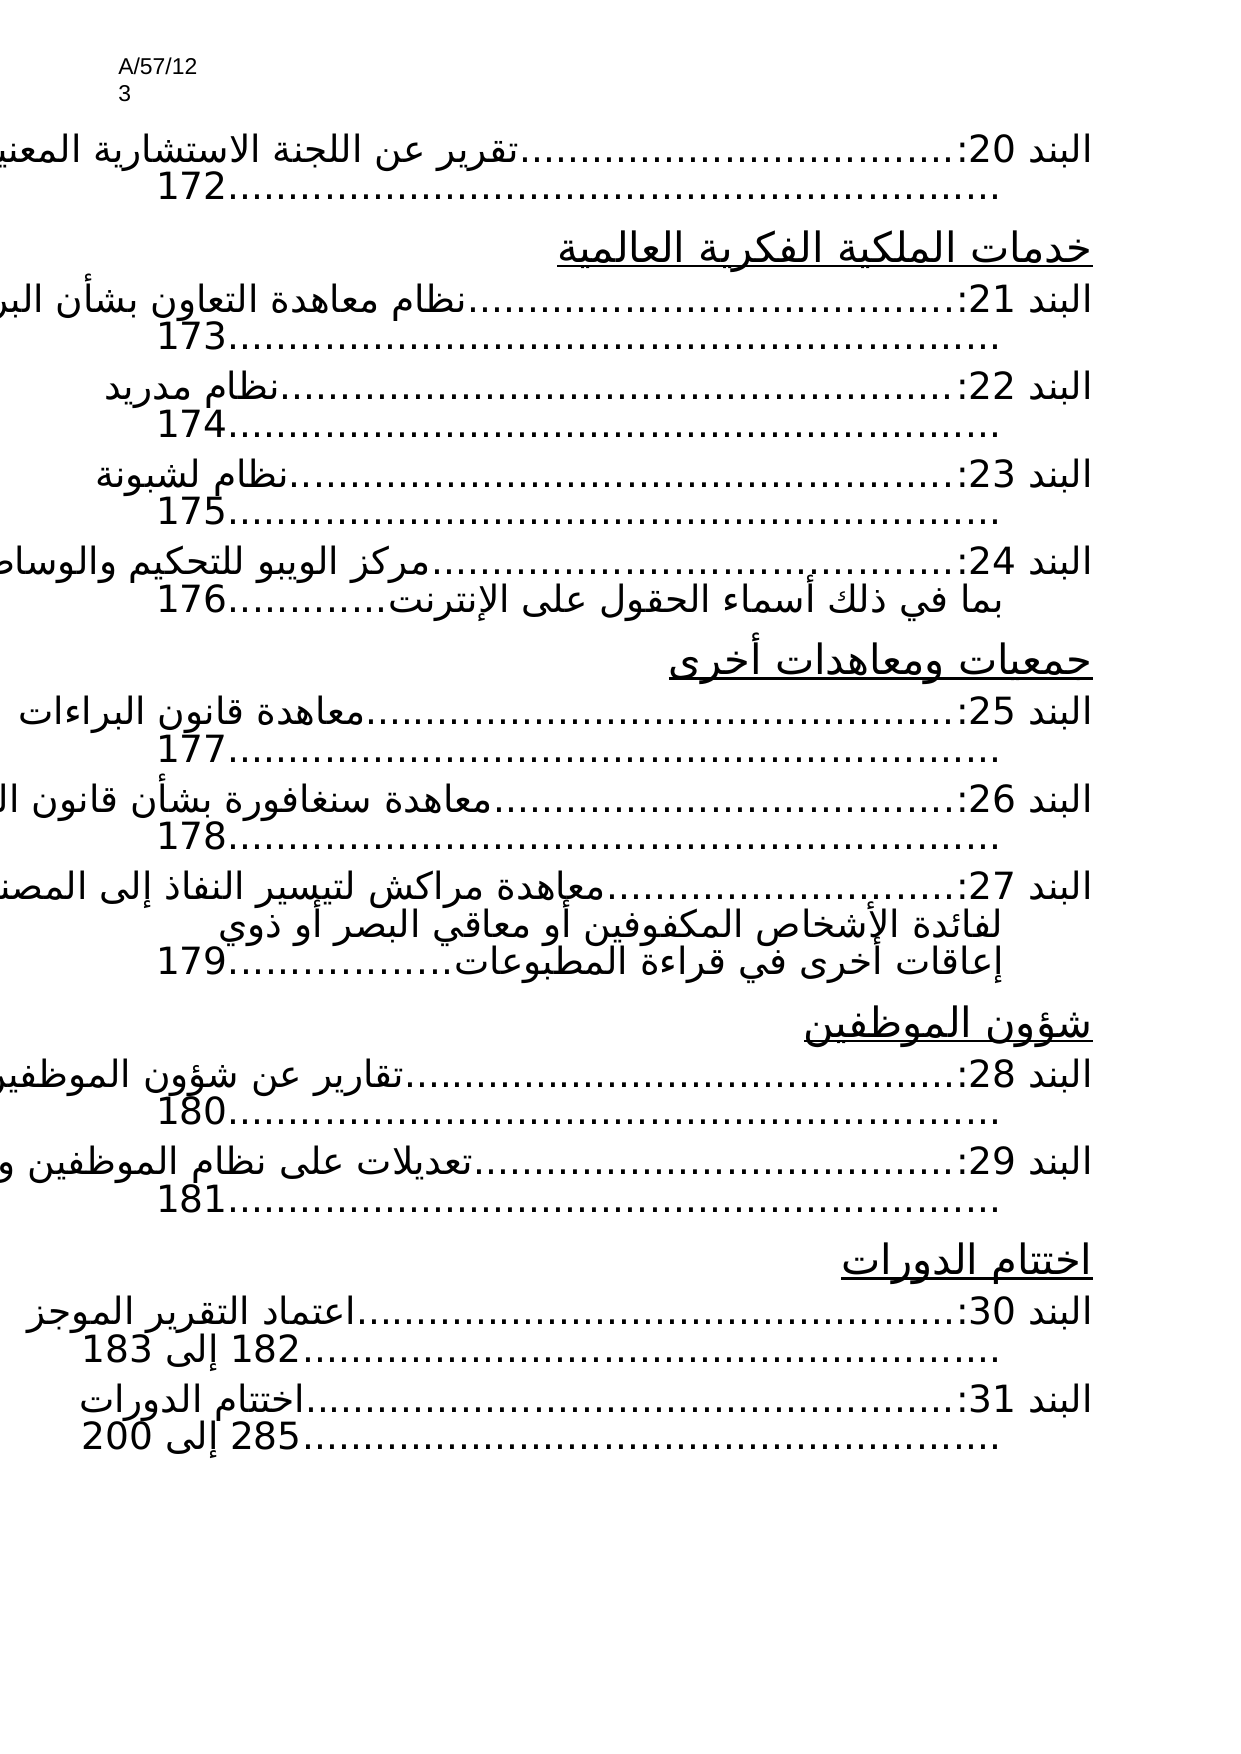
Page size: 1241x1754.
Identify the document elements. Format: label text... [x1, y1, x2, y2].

text البند 29: تعديلات على نظام الموظفين ولائحته 181 [118, 1145, 1092, 1220]
text جمعيات ومعاهدات أخرى [118, 645, 1092, 682]
text اختتام الدورات [118, 1245, 1092, 1282]
text البند 25: معاهدة قانون البراءات 177 [118, 695, 1092, 770]
text البند 31: اختتام الدورات 285 إلى 200 [118, 1382, 1092, 1457]
text البند 24: مركز الويبو للتحكيم والوساطة، بما في ذلك أسماء الحقول على الإنترنت 176 [118, 545, 1092, 620]
text البند 23: نظام لشبونة 175 [118, 457, 1092, 532]
text البند 28: تقارير عن شؤون الموظفين 180 [118, 1057, 1092, 1132]
text البند 20: تقرير عن اللجنة الاستشارية المعنية بالإنفاذ 172 [118, 132, 1092, 207]
text البند 26: معاهدة سنغافورة بشأن قانون العلامات 178 [118, 782, 1092, 857]
text البند 27: معاهدة مراكش لتيسير النفاذ إلى المصنفات المنشورة لفائدة الأشخاص المكفوفين أو معاقي البصر أو ذوي إعاقات أخرى في قراءة المطبوعات 179 [118, 870, 1092, 982]
text البند 21: نظام معاهدة التعاون بشأن البراءات 173 [118, 282, 1092, 357]
text شؤون الموظفين [829, 1007, 1092, 1040]
text خدمات الملكية الفكرية العالمية [748, 232, 1092, 265]
text شؤون الموظفين [118, 1007, 874, 1045]
text خدمات الملكية الفكرية العالمية [118, 232, 770, 270]
text البند 22: نظام مدريد 174 [118, 370, 1092, 445]
text البند 30: اعتماد التقرير الموجز 182 إلى 183 [118, 1295, 1092, 1370]
